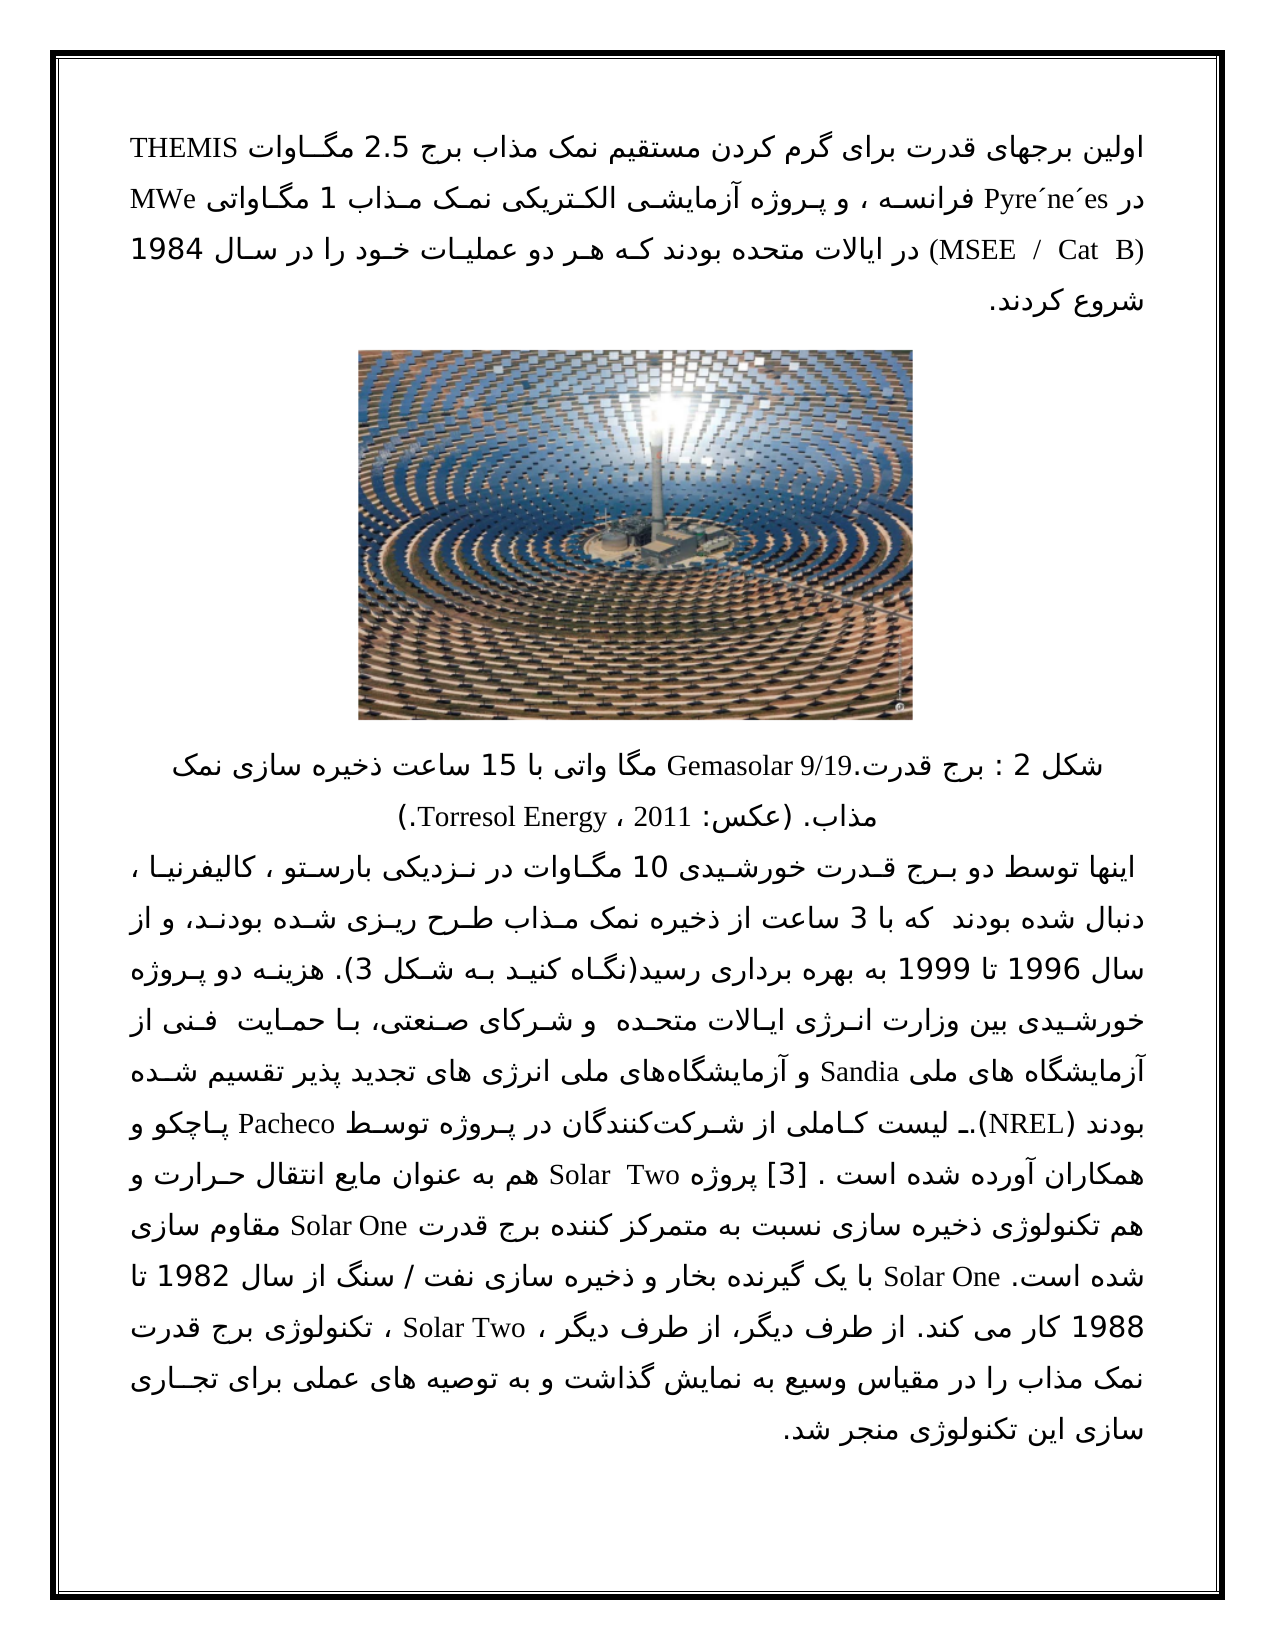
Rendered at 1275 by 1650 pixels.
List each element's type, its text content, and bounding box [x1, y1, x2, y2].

text اینها توسط دو برج قدرت خورشیدی 10 مگاوات در نزدیکی بارستو ، کالیفرنیا ، دنبال شده بودند که با 3 ساعت از ذخیره نمک مذاب طرح ریزی شده بودند، و از سال 1996 تا 1999 به بهره برداری رسید(نگاه کنید به شکل 3). هزینه دو پروژه خورشیدی بین وزارت انرژی ایالات متحده و شرکای صنعتی، با حمایت فنی از آزمایشگاه های ملی Sandia و آزمایشگاه‌های ملی انرژی های تجدید پذیر تقسیم شده بودند (NREL). لیست کاملی از شرکت‌کنندگان در پروژه توسط Pacheco پاچکو و همکاران آورده شده است . [3] پروژه Solar Two هم به عنوان مایع انتقال حرارت و هم تکنولوژی ذخیره سازی نسبت به متمرکز کننده برج قدرت Solar One مقاوم سازی شده است. Solar One با یک گیرنده بخار و ذخیره سازی نفت / سنگ از سال 1982 تا 1988 کار می کند. از طرف دیگر، از طرف دیگر ، Solar Two ، تکنولوژی برج قدرت نمک مذاب را در مقیاس وسیع به نمایش گذاشت و به توصیه های عملی برای تجاری سازی این تکنولوژی منجر شد. [130, 851, 1145, 1446]
picture [351, 334, 924, 735]
text اولین برجهای قدرت برای گرم کردن مستقیم نمک مذاب برج 2.5 مگاوات THEMIS در Pyre´ne´es فرانسه ، و پروژه آزمایشی الکتریکی نمک مذاب 1 مگاواتی MWe (MSEE / Cat B) در ایالات متحده بودند که هر دو عملیات خود را در سال 1984 شروع کردند. [130, 130, 1145, 317]
list شکل 2 : برج قدرت.Gemasolar 9/19 مگا واتی با 15 ساعت ذخیره سازی نمک مذاب. (عکس: Torresol Energy ، 2011.) [130, 748, 1145, 834]
